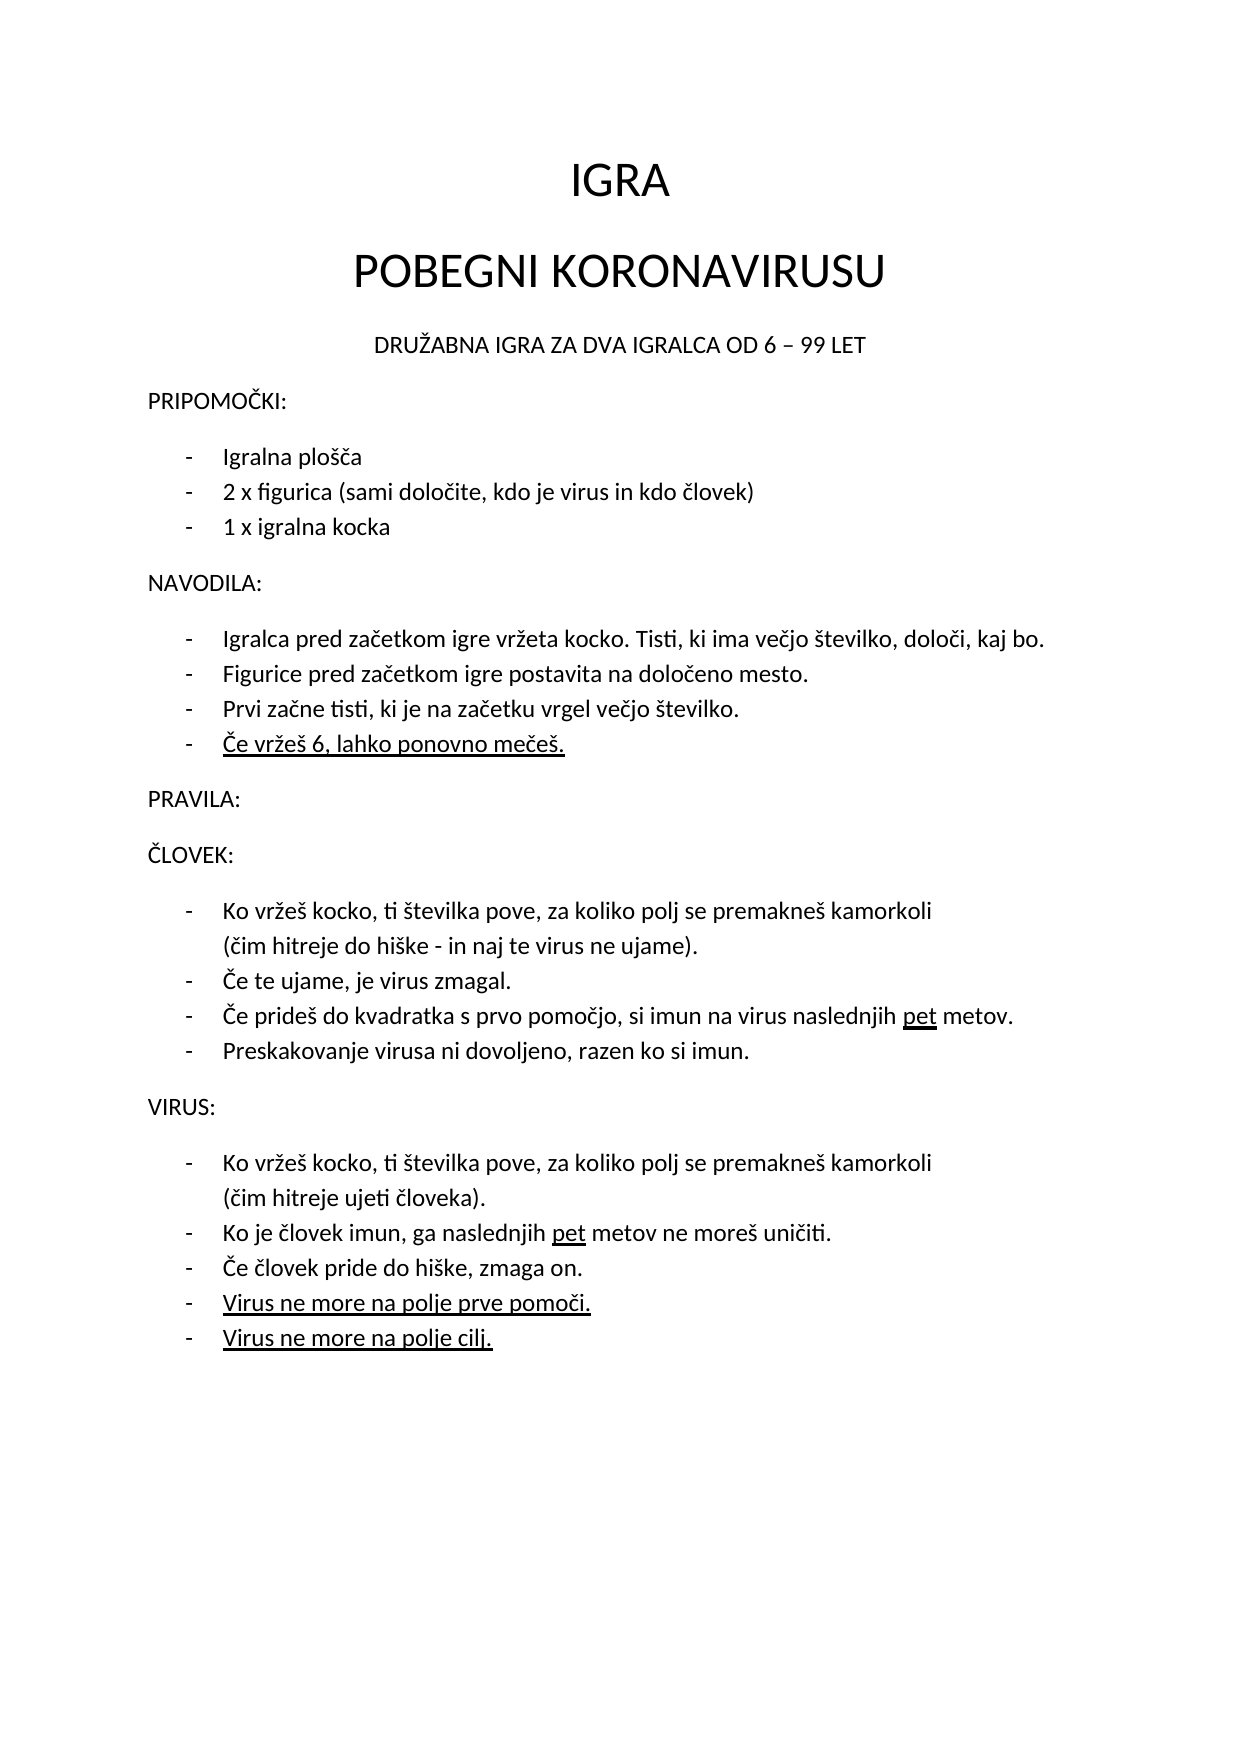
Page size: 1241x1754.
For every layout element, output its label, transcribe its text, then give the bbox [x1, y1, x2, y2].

list Igralna plošča [185, 441, 1093, 472]
list Ko je človek imun, ga naslednjih pet metov ne moreš uničiti. [185, 1217, 1093, 1247]
list Ko vržeš kocko, ti številka pove, za koliko polj se premakneš kamorkoli (čim hitreje do hiške - in naj te virus ne ujame). [185, 895, 1093, 961]
text ČLOVEK: [148, 839, 1093, 870]
list Figurice pred začetkom igre postavita na določeno mesto. [185, 658, 1093, 688]
list Če vržeš 6, lahko ponovno mečeš. [185, 728, 1093, 758]
text NAVODILA: [148, 567, 1093, 597]
list Ko vržeš kocko, ti številka pove, za koliko polj se premakneš kamorkoli [185, 1147, 1093, 1177]
list 1 x igralna kocka [185, 511, 1093, 542]
text PRAVILA: [148, 784, 1093, 814]
list Če te ujame, je virus zmagal. [185, 965, 1093, 996]
list Preskakovanje virusa ni dovoljeno, razen ko si imun. [185, 1035, 1093, 1066]
text VIRUS: [148, 1091, 1093, 1122]
text PRIPOMOČKI: [148, 385, 1093, 416]
text DRUŽABNA IGRA ZA DVA IGRALCA OD 6 – 99 LET [148, 329, 1093, 360]
text POBEGNI KORONAVIRUSU [148, 238, 1093, 299]
list Prvi začne tisti, ki je na začetku vrgel večjo številko. [185, 693, 1093, 723]
list 2 x figurica (sami določite, kdo je virus in kdo človek) [185, 476, 1093, 507]
list (čim hitreje ujeti človeka). [223, 1182, 1093, 1212]
text IGRA [148, 148, 1093, 209]
list Če prideš do kvadratka s prvo pomočjo, si imun na virus naslednjih pet metov. [185, 1000, 1093, 1031]
list Če človek pride do hiške, zmaga on. [185, 1252, 1093, 1282]
list Virus ne more na polje cilj. [185, 1322, 1093, 1352]
list Virus ne more na polje prve pomoči. [185, 1287, 1093, 1317]
list Igralca pred začetkom igre vržeta kocko. Tisti, ki ima večjo številko, določi, kaj bo. [185, 623, 1093, 653]
